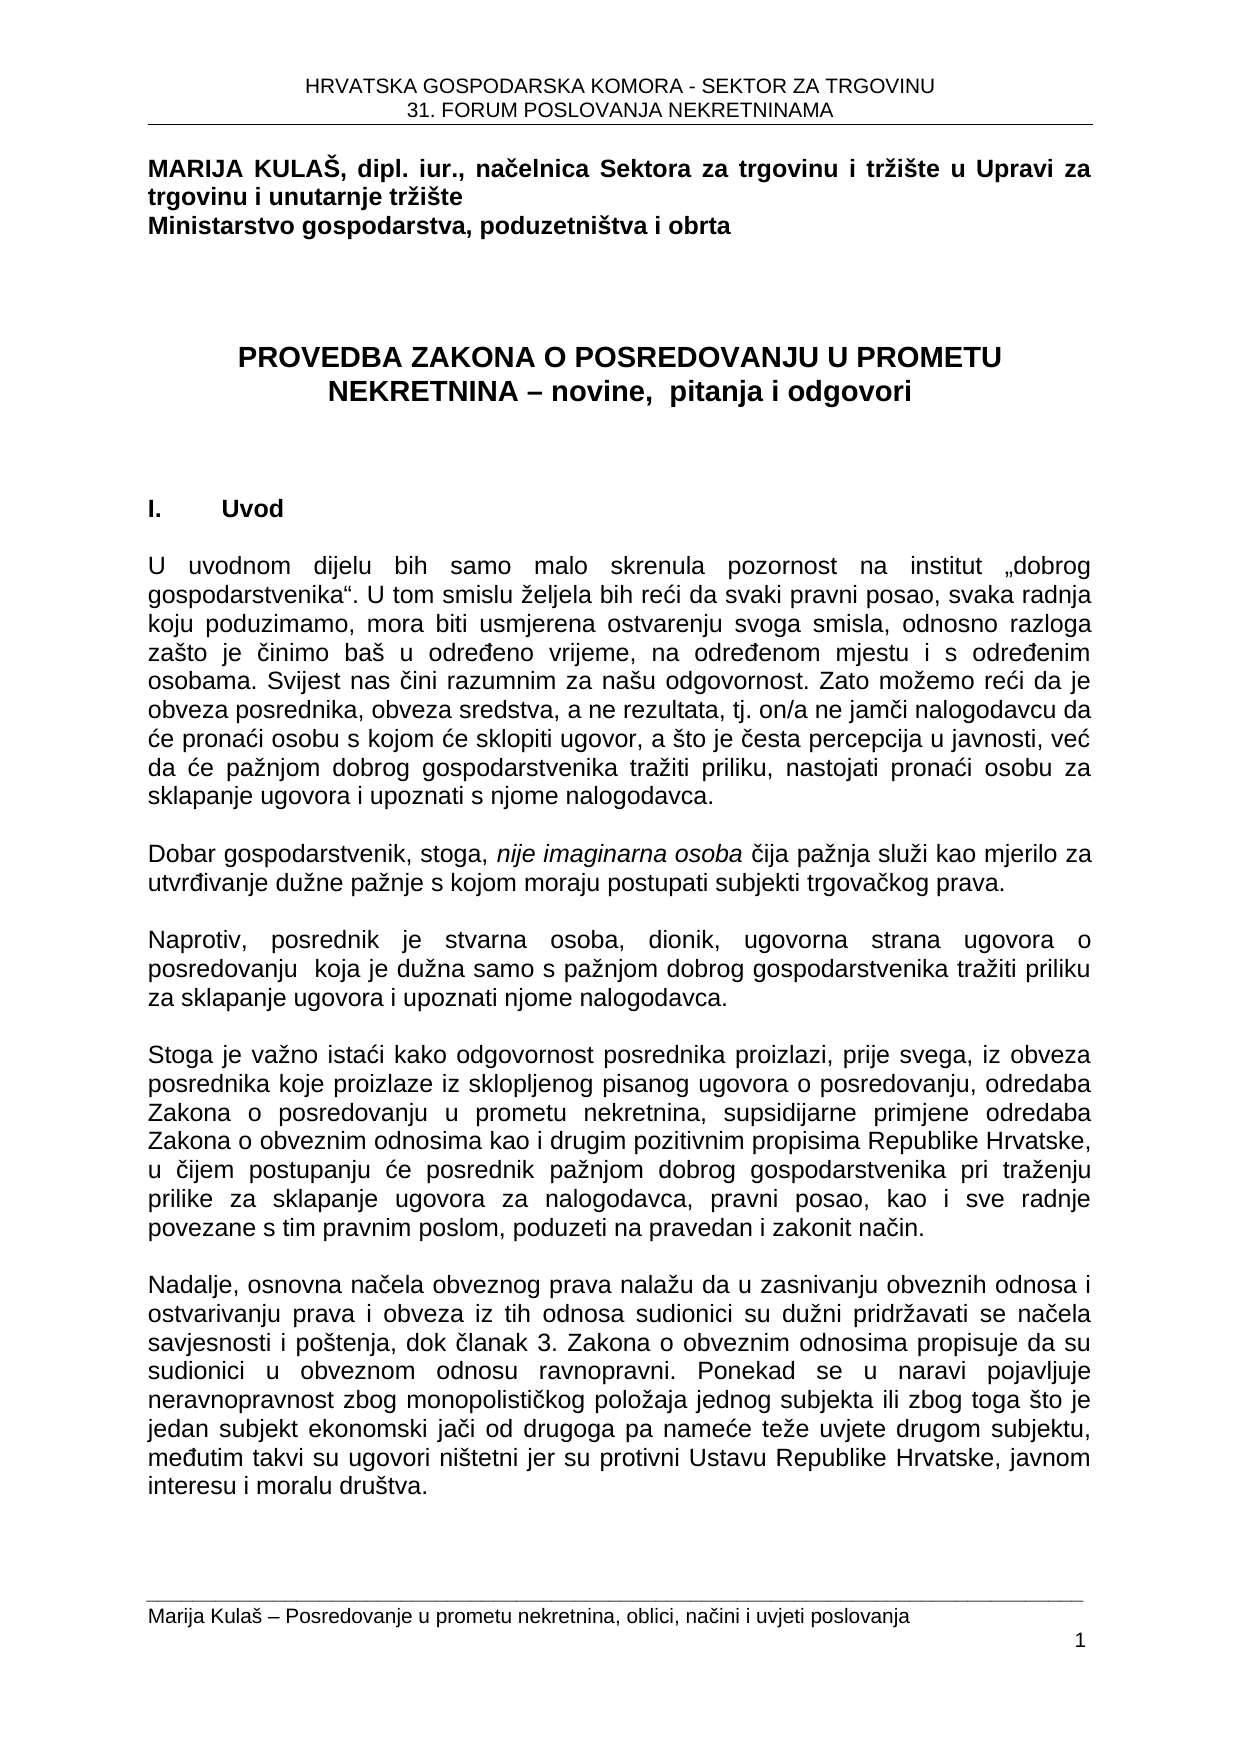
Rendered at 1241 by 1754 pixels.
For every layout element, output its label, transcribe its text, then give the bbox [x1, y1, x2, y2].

text Ministarstvo gospodarstva, poduzetništva i obrta [148, 211, 1093, 240]
text PROVEDBA ZAKONA O POSREDOVANJU U PROMETU NEKRETNINA – novine, pitanja i odgovori [148, 340, 1093, 407]
text U uvodnom dijelu bih samo malo skrenula pozornost na institut „dobrog gospodarstvenika“. U tom smislu željela bih reći da svaki pravni posao, svaka radnja koju poduzimamo, mora biti usmjerena ostvarenju svoga smisla, odnosno razloga zašto je činimo baš u određeno vrijeme, na određenom mjestu i s određenim osobama. Svijest nas čini razumnim za našu odgovornost. Zato možemo reći da je obveza posrednika, obveza sredstva, a ne rezultata, tj. on/a ne jamči nalogodavcu da će pronaći osobu s kojom će sklopiti ugovor, a što je česta percepcija u javnosti, već da će pažnjom dobrog gospodarstvenika tražiti priliku, nastojati pronaći osobu za sklapanje ugovora i upoznati s njome nalogodavca. [148, 551, 1093, 810]
text Dobar gospodarstvenik, stoga, nije imaginarna osoba čija pažnja služi kao mjerilo za utvrđivanje dužne pažnje s kojom moraju postupati subjekti trgovačkog prava. [148, 839, 1093, 896]
text Stoga je važno istaći kako odgovornost posrednika proizlazi, prije svega, iz obveza posrednika koje proizlaze iz sklopljenog pisanog ugovora o posredovanju, odredaba Zakona o posredovanju u prometu nekretnina, supsidijarne primjene odredaba Zakona o obveznim odnosima kao i drugim pozitivnim propisima Republike Hrvatske, u čijem postupanju će posrednik pažnjom dobrog gospodarstvenika pri traženju prilike za sklapanje ugovora za nalogodavca, pravni posao, kao i sve radnje povezane s tim pravnim poslom, poduzeti na pravedan i zakonit način. [148, 1040, 1093, 1241]
list Uvod [148, 494, 1093, 522]
text MARIJA KULAŠ, dipl. iur., načelnica Sektora za trgovinu i tržište u Upravi za trgovinu i unutarnje tržište [148, 153, 1093, 211]
text Naprotiv, posrednik je stvarna osoba, dionik, ugovorna strana ugovora o posredovanju koja je dužna samo s pažnjom dobrog gospodarstvenika tražiti priliku za sklapanje ugovora i upoznati njome nalogodavca. [148, 925, 1093, 1011]
text Nadalje, osnovna načela obveznog prava nalažu da u zasnivanju obveznih odnosa i ostvarivanju prava i obveza iz tih odnosa sudionici su dužni pridržavati se načela savjesnosti i poštenja, dok članak 3. Zakona o obveznim odnosima propisuje da su sudionici u obveznom odnosu ravnopravni. Ponekad se u naravi pojavljuje neravnopravnost zbog monopolističkog položaja jednog subjekta ili zbog toga što je jedan subjekt ekonomski jači od drugoga pa nameće teže uvjete drugom subjektu, međutim takvi su ugovori ništetni jer su protivni Ustavu Republike Hrvatske, javnom interesu i moralu društva. [148, 1270, 1093, 1500]
